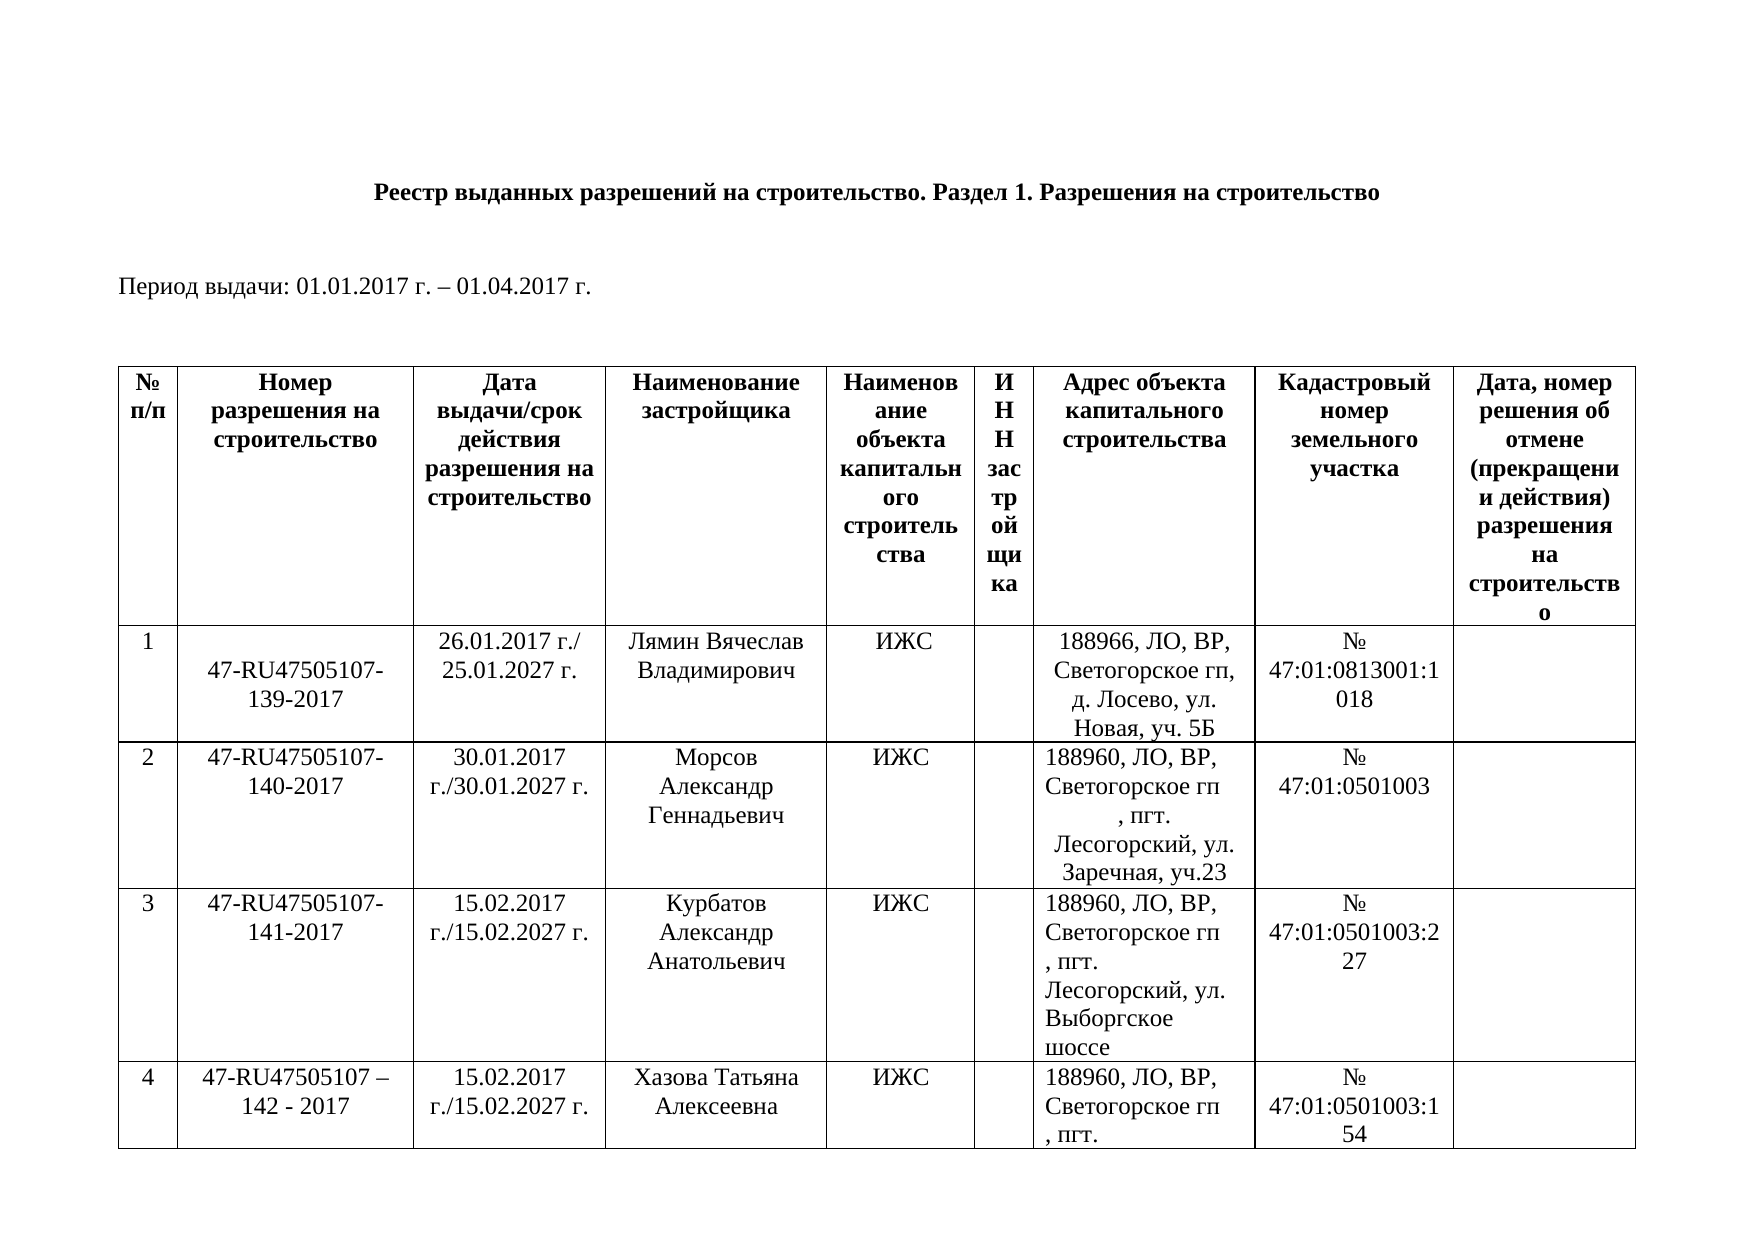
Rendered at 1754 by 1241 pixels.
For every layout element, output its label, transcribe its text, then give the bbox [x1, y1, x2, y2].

table_cell 3 [119, 889, 177, 1061]
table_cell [1034, 1062, 1254, 1148]
table_cell 188966, ЛО, ВР, Светогорское гп, д. Лосево, ул. Новая, уч. 5Б [1034, 626, 1254, 741]
table_cell 47-RU47505107-141-2017 [178, 889, 413, 1061]
table_cell [1454, 1062, 1635, 1148]
table_cell ИЖС [827, 743, 974, 887]
table_cell 47-RU47505107-139-2017 [178, 626, 413, 741]
table_header Кадастровый номер земельного участка [1256, 367, 1453, 625]
table_cell 47-RU47505107-140-2017 [178, 743, 413, 887]
table_header Дата, номер решения об отмене (прекращении действия) разрешения на строительство [1454, 367, 1635, 625]
table_header ИНН застройщика [975, 367, 1033, 625]
table_cell 30.01.2017 г./30.01.2027 г. [414, 743, 605, 887]
table_cell ИЖС [827, 626, 974, 741]
text Реестр выданных разрешений на строительство. Раздел 1. Разрешения на строительство [118, 177, 1636, 206]
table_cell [606, 1062, 826, 1148]
table_cell 1 [119, 626, 177, 741]
table_header Адрес объекта капитального строительства [1034, 367, 1254, 625]
table_cell [975, 743, 1033, 887]
text Период выдачи: 01.01.2017 г. – 01.04.2017 г. [118, 271, 1636, 300]
table_cell [975, 889, 1033, 1061]
table_cell [975, 626, 1033, 741]
table_header Дата выдачи/срок действия разрешения на строительство [414, 367, 605, 625]
table_cell [1454, 743, 1635, 887]
table_cell Курбатов Александр Анатольевич [606, 889, 826, 1061]
table_cell [975, 1062, 1033, 1148]
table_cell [414, 1062, 605, 1148]
table_cell № 47:01:0501003 [1256, 743, 1453, 887]
table_cell 15.02.2017 г./15.02.2027 г. [414, 889, 605, 1061]
table_cell 188960, ЛО, ВР, Светогорское гп , пгт. Лесогорский, ул. Выборгское шоссе [1034, 889, 1254, 1061]
table_cell 26.01.2017 г./ 25.01.2027 г. [414, 626, 605, 741]
table_cell ИЖС [827, 1062, 974, 1148]
table_cell Морсов Александр Геннадьевич [606, 743, 826, 887]
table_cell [178, 1062, 413, 1148]
table_cell № 47:01:0813001:1018 [1256, 626, 1453, 741]
table_cell № 47:01:0501003:227 [1256, 889, 1453, 1061]
table_header № п/п [119, 367, 177, 625]
table_header Номер разрешения на строительство [178, 367, 413, 625]
table_header Наименование объекта капитального строительства [827, 367, 974, 625]
table_cell [1454, 626, 1635, 741]
table_cell [1454, 889, 1635, 1061]
table_cell 188960, ЛО, ВР, Светогорское гп , пгт. Лесогорский, ул. Заречная, уч.23 [1034, 743, 1254, 887]
table_cell ИЖС [827, 889, 974, 1061]
table_header Наименование застройщика [606, 367, 826, 625]
table_cell Лямин Вячеслав Владимирович [606, 626, 826, 741]
table_cell 4 [119, 1062, 177, 1148]
table_cell № 47:01:0501003:154 [1256, 1062, 1453, 1148]
table_cell 2 [119, 743, 177, 887]
